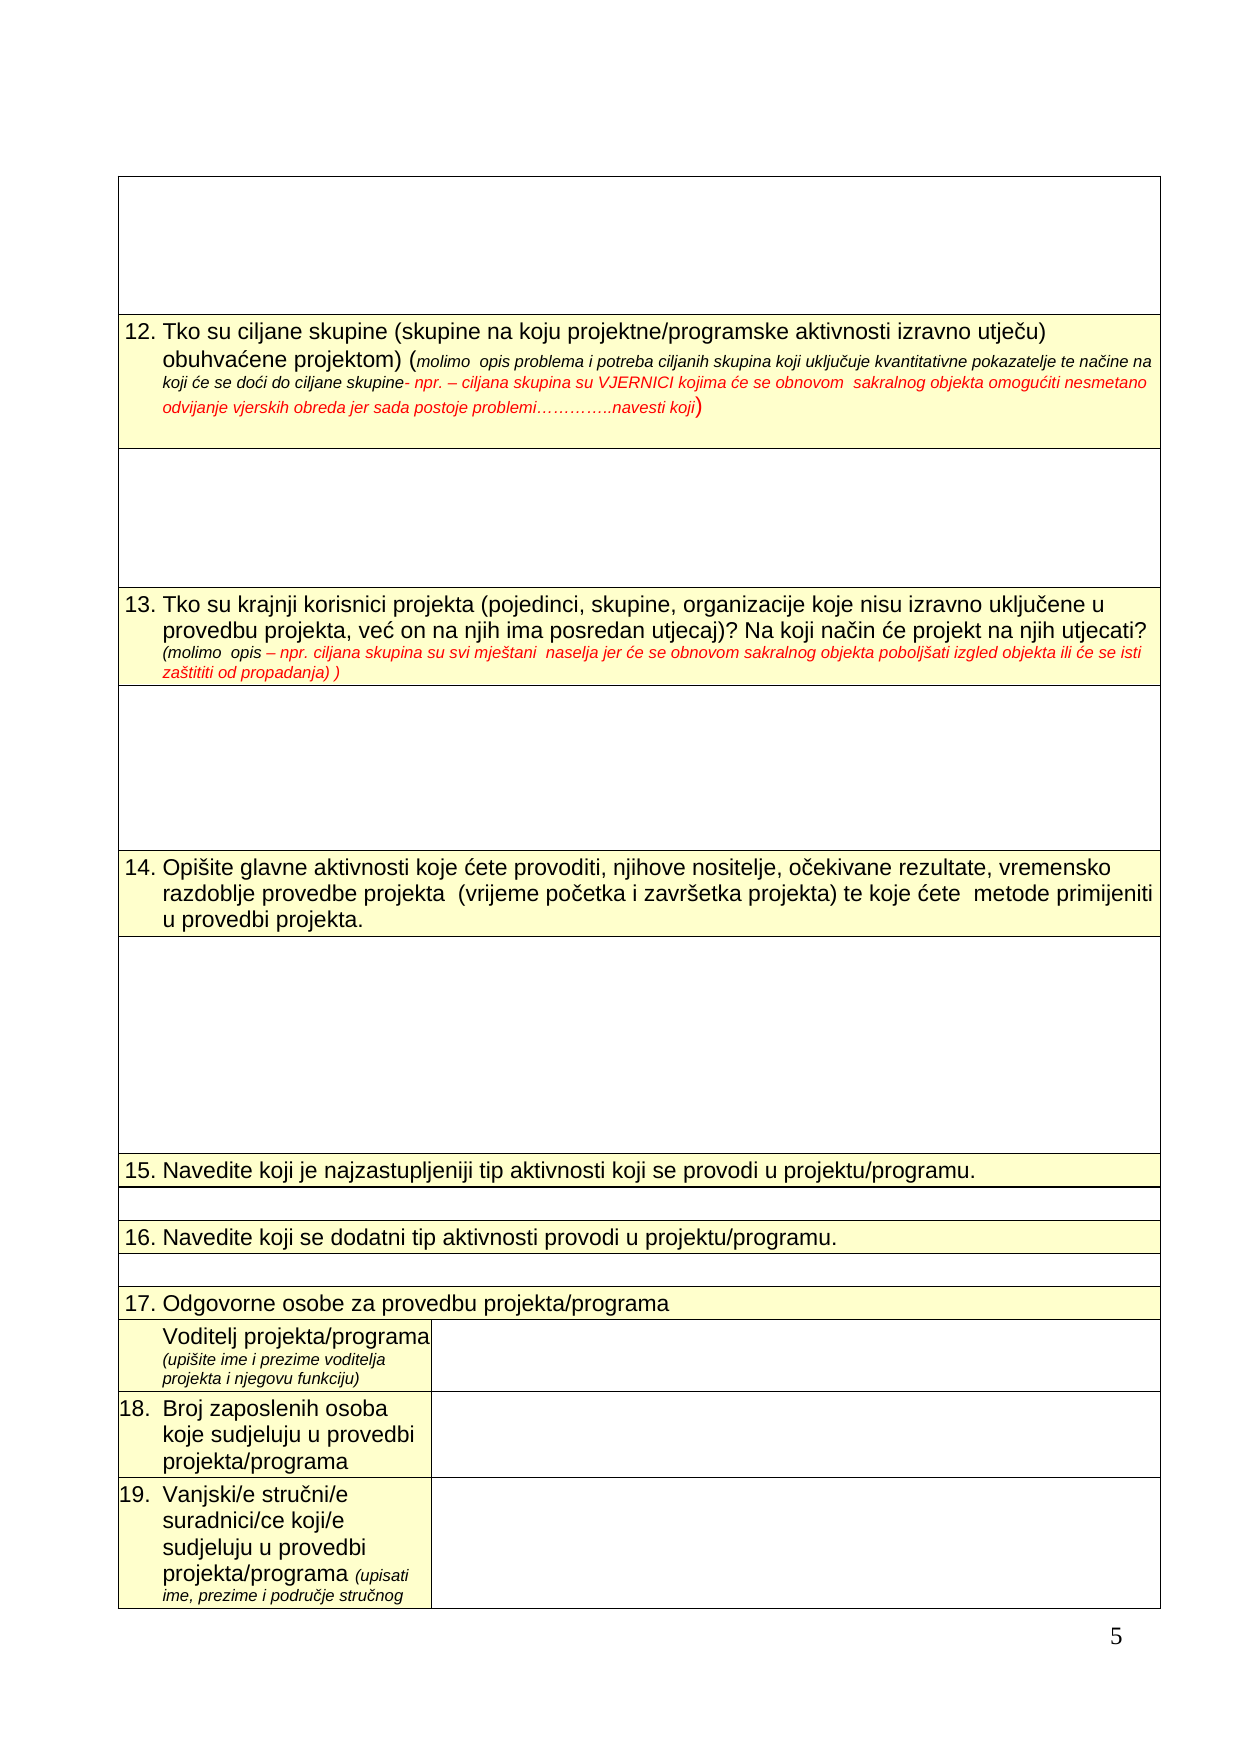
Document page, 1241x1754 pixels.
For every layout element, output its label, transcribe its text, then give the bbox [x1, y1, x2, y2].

table_cell [119, 1254, 1160, 1286]
table_cell [119, 449, 1160, 587]
table_cell 12. [119, 315, 162, 448]
table_cell [119, 1188, 1160, 1220]
table_cell Broj zaposlenih osoba koje sudjeluju u provedbi projekta/programa [162, 1392, 431, 1477]
table_cell Odgovorne osobe za provedbu projekta/programa [162, 1287, 1160, 1319]
table_cell [432, 1320, 1160, 1391]
table_cell 14. [119, 851, 162, 936]
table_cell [162, 1478, 431, 1608]
table_cell Voditelj projekta/programa (upišite ime i prezime voditelja projekta i njegovu funkciju) [162, 1320, 431, 1391]
table_cell [119, 1320, 162, 1391]
table_cell 19. [119, 1478, 162, 1608]
table_cell Tko su ciljane skupine (skupine na koju projektne/programske aktivnosti izravno utječu) obuhvaćene projektom) (molimo opis problema i potreba ciljanih skupina koji uključuje kvantitativne pokazatelje te načine na koji će se doći do ciljane skupine- npr. – ciljana skupina su VJERNICI kojima će se obnovom sakralnog objekta omogućiti nesmetano odvijanje vjerskih obreda jer sada postoje problemi…………..navesti koji) [162, 315, 1160, 448]
table_cell [432, 1478, 1160, 1608]
table_cell [119, 177, 1160, 314]
table_cell Opišite glavne aktivnosti koje ćete provoditi, njihove nositelje, očekivane rezultate, vremensko razdoblje provedbe projekta (vrijeme početka i završetka projekta) te koje ćete metode primijeniti u provedbi projekta. [162, 851, 1160, 936]
table_cell 15. [119, 1154, 162, 1186]
table_cell [162, 937, 1160, 1153]
table_cell 16. [119, 1221, 162, 1253]
table_cell 18. [119, 1392, 162, 1477]
table_cell Navedite koji je najzastupljeniji tip aktivnosti koji se provodi u projektu/programu. [162, 1154, 1160, 1186]
table_cell [432, 1392, 1160, 1477]
table_cell Tko su krajnji korisnici projekta (pojedinci, skupine, organizacije koje nisu izravno uključene u provedbu projekta, već on na njih ima posredan utjecaj)? Na koji način će projekt na njih utjecati? (molimo opis – npr. ciljana skupina su svi mještani naselja jer će se obnovom sakralnog objekta poboljšati izgled objekta ili će se isti zaštititi od propadanja) ) [162, 588, 1160, 684]
table_cell [119, 686, 1160, 849]
table_cell 17. [119, 1287, 162, 1319]
table_cell 13. [119, 588, 162, 684]
table_cell [119, 937, 162, 1153]
table_cell Navedite koji se dodatni tip aktivnosti provodi u projektu/programu. [162, 1221, 1160, 1253]
